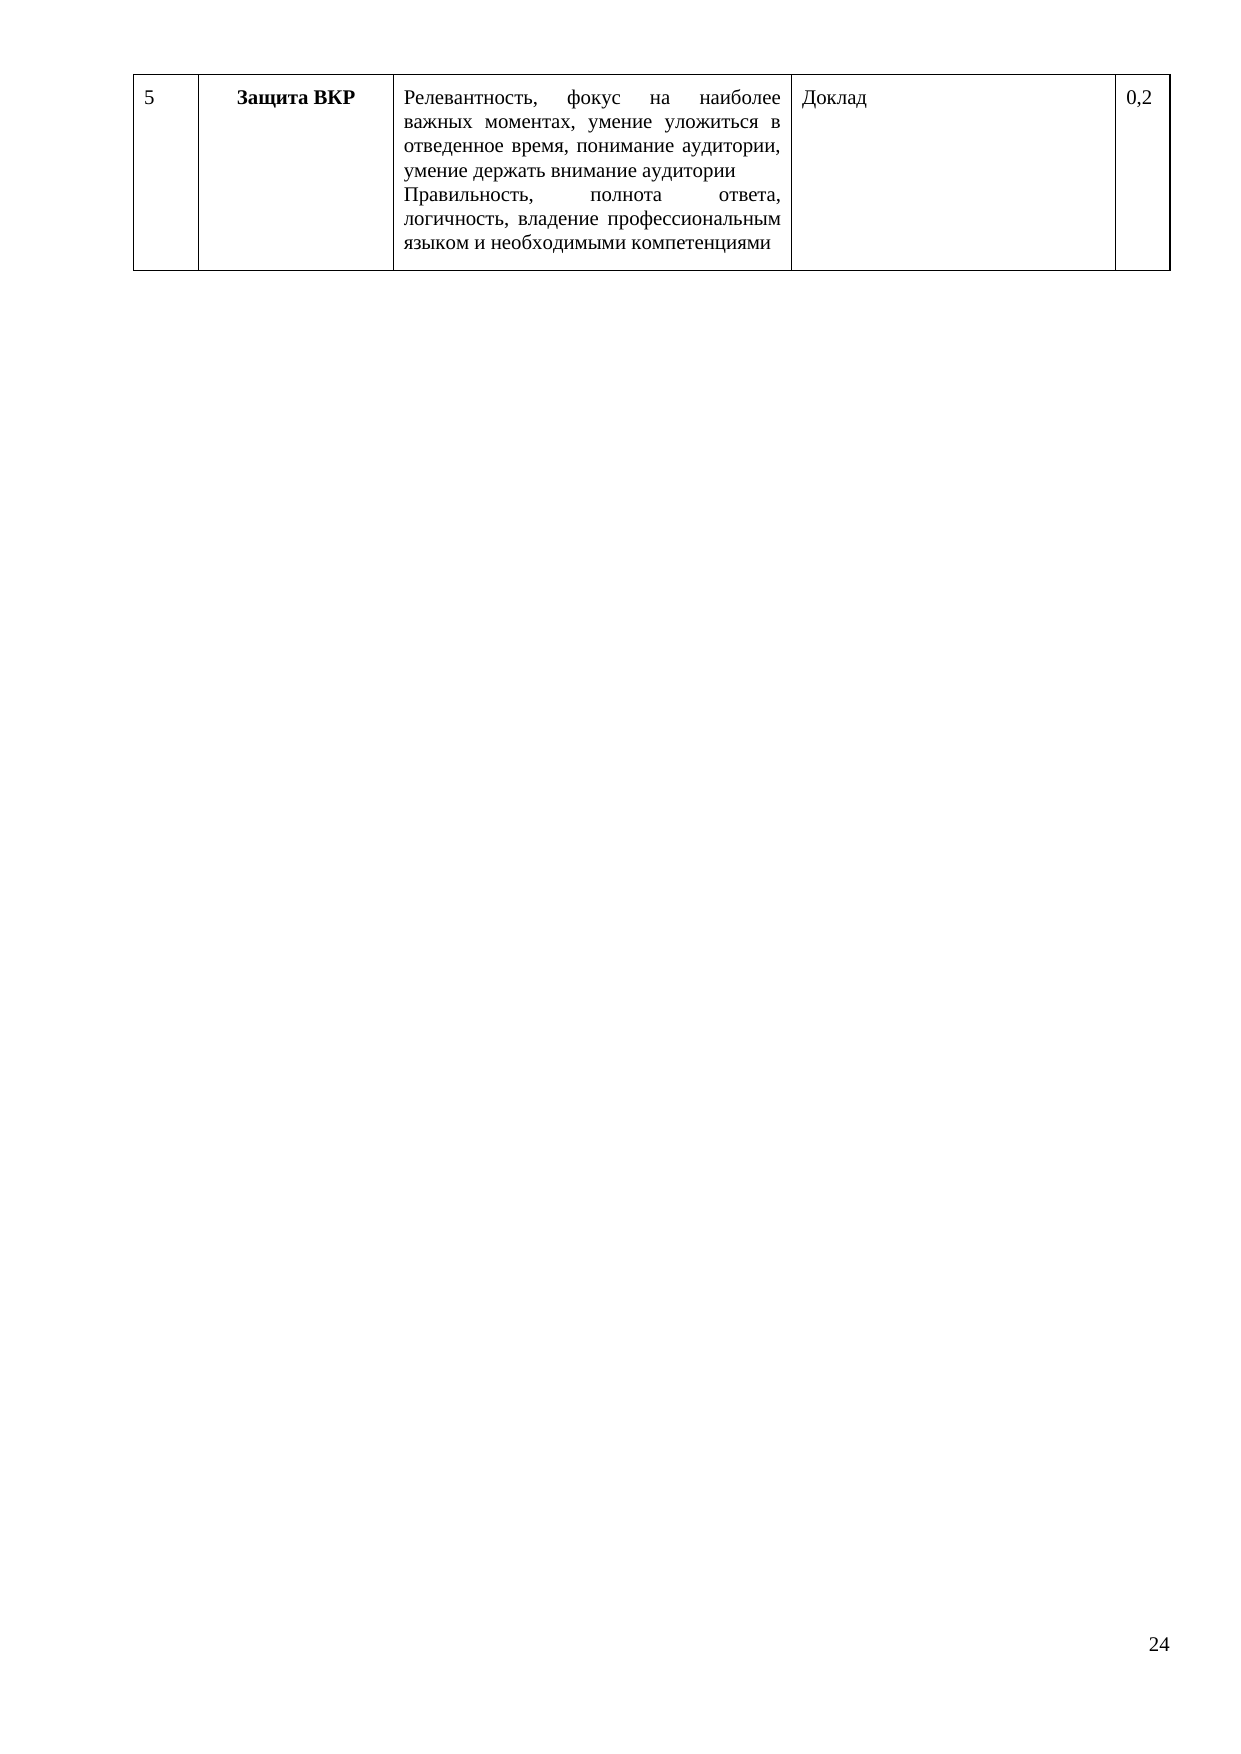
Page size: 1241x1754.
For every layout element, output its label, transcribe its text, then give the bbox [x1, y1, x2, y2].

table_cell Защита ВКР [199, 75, 393, 270]
table_cell Релевантность, фокус на наиболее важных моментах, умение уложиться в отведенное время, понимание аудитории, умение держать внимание аудитории Правильность, полнота ответа, логичность, владение профессиональным языком и необходимыми компетенциями [394, 75, 791, 270]
table_cell Доклад [792, 75, 1115, 270]
table_cell 0,2 [1116, 75, 1169, 270]
table_cell 5 [134, 75, 198, 270]
